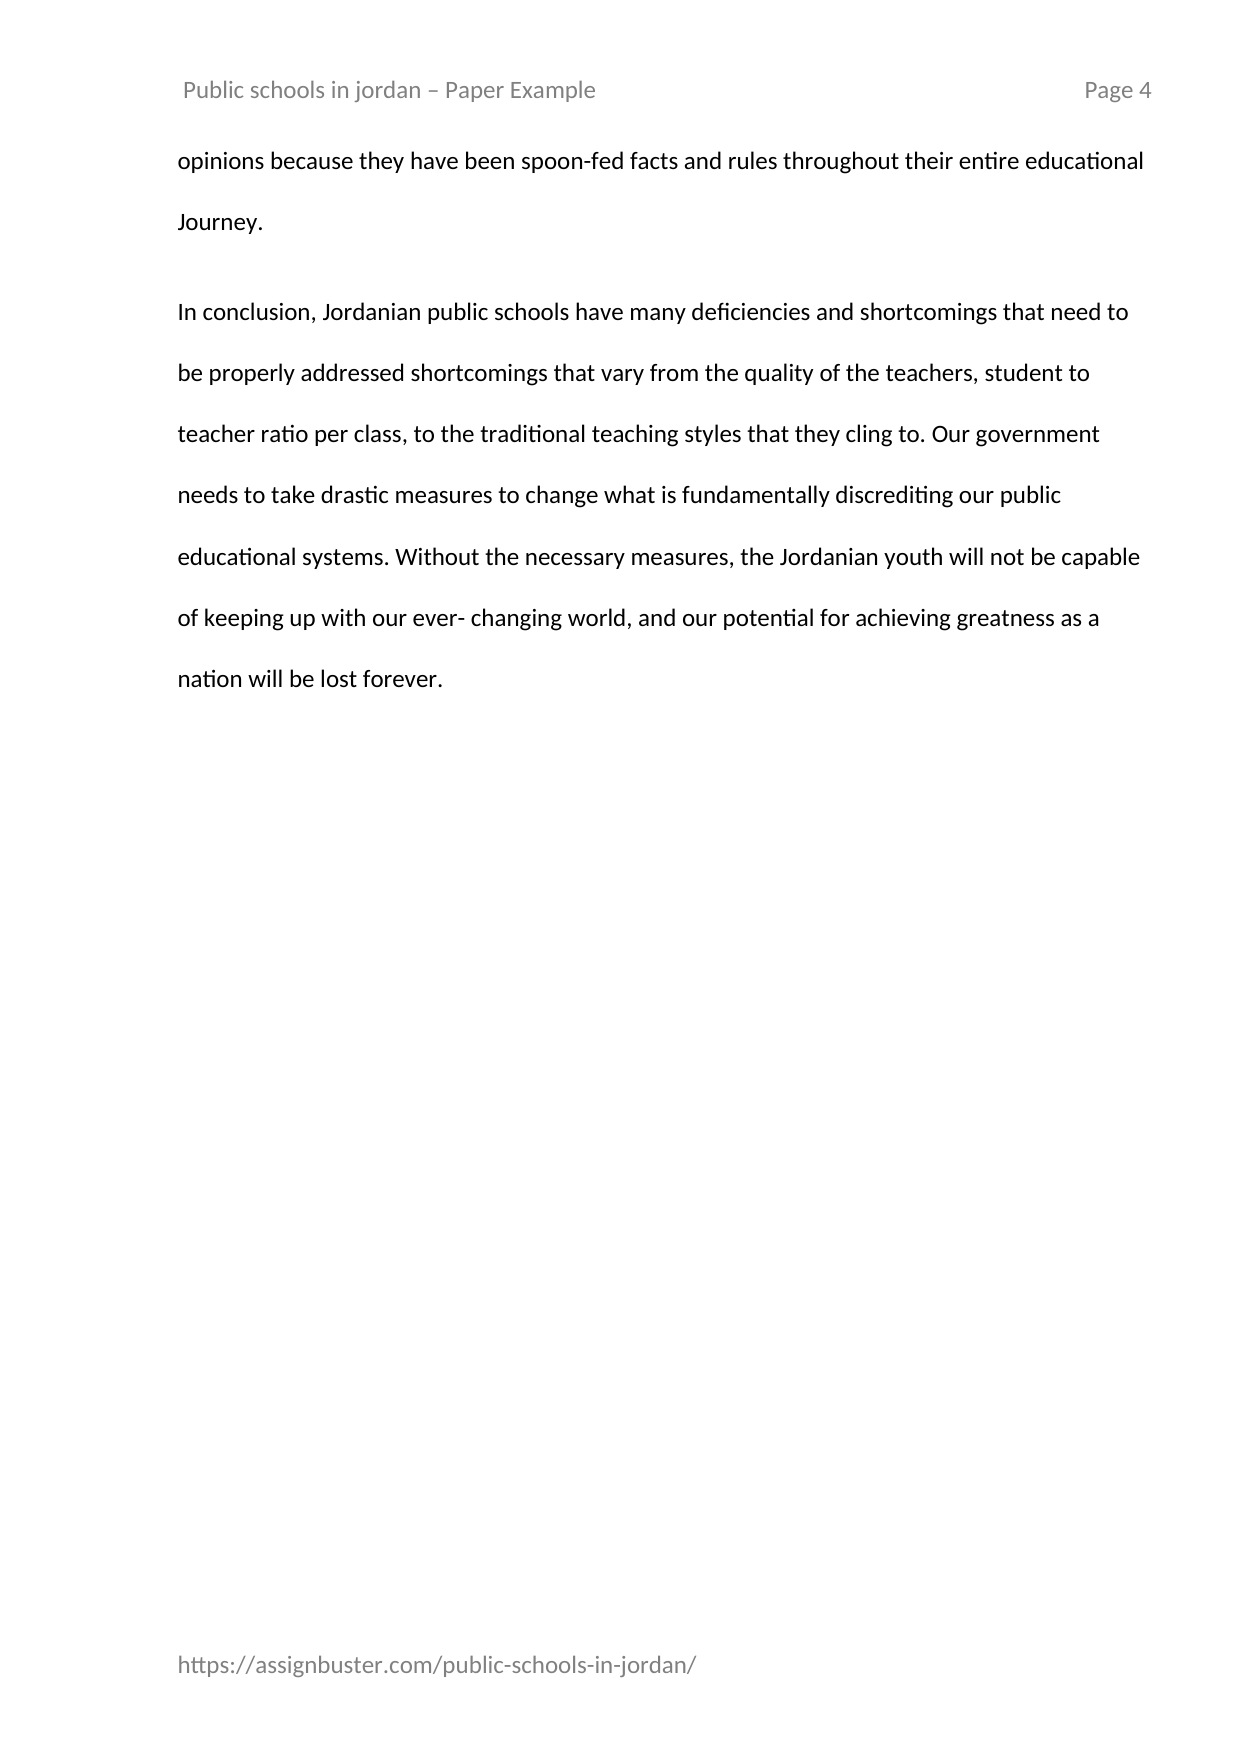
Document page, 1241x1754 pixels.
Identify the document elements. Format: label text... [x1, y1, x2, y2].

text In conclusion, Jordanian public schools have many deficiencies and shortcomings that need to be properly addressed shortcomings that vary from the quality of the teachers, student to teacher ratio per class, to the traditional teaching styles that they cling to. Our government needs to take drastic measures to change what is fundamentally discrediting our public educational systems. Without the necessary measures, the Jordanian youth will not be capable of keeping up with our ever- changing world, and our potential for achieving greatness as a nation will be lost forever. [177, 297, 1152, 693]
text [177, 145, 1152, 237]
